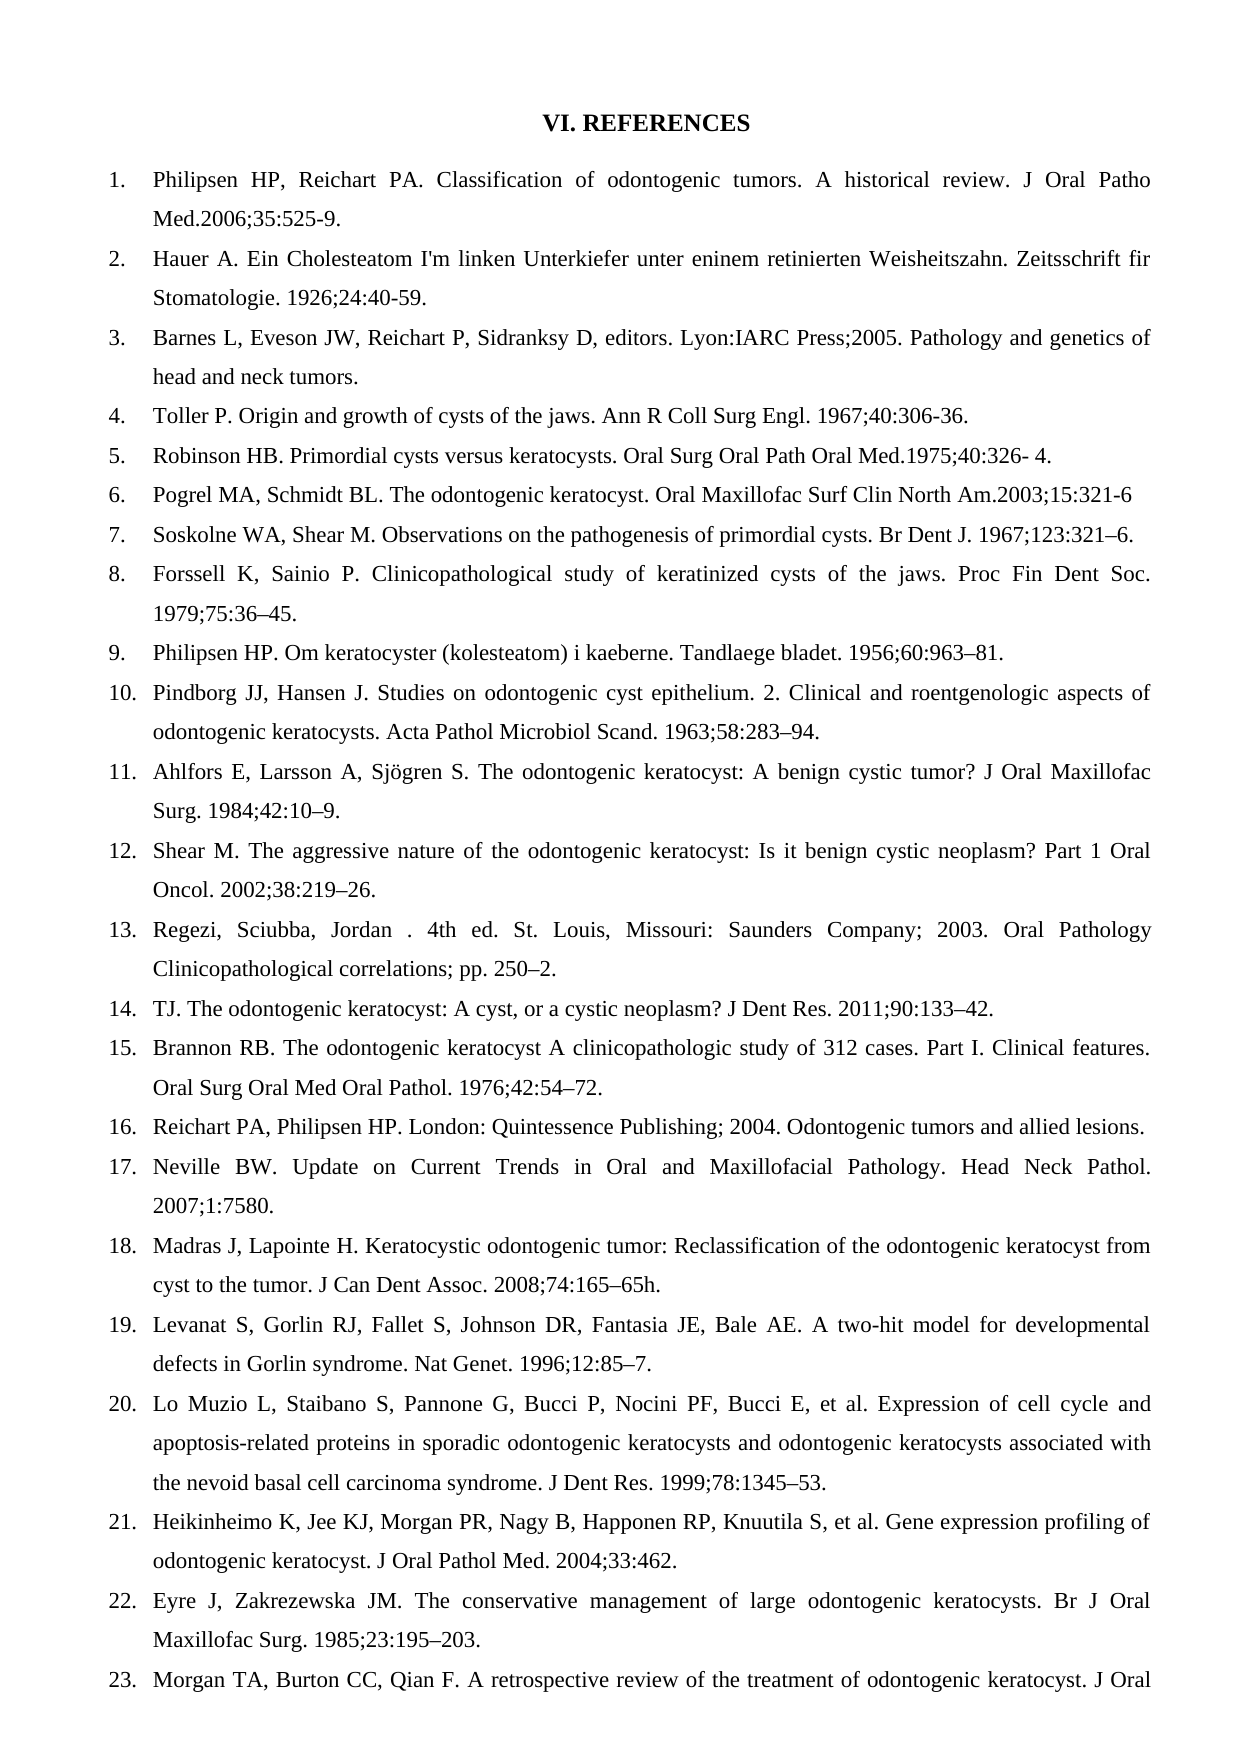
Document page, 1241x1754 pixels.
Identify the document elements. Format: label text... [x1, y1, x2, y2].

list Eyre J, Zakrezewska JM. The conservative management of large odontogenic keratocysts. Br J Oral Maxillofac Surg. 1985;23:195–203. [108, 1587, 1153, 1653]
list Robinson HB. Primordial cysts versus keratocysts. Oral Surg Oral Path Oral Med.1975;40:326- 4. [108, 442, 1153, 468]
list Brannon RB. The odontogenic keratocyst A clinicopathologic study of 312 cases. Part I. Clinical features. Oral Surg Oral Med Oral Pathol. 1976;42:54–72. [108, 1034, 1153, 1100]
list Forssell K, Sainio P. Clinicopathological study of keratinized cysts of the jaws. Proc Fin Dent Soc. 1979;75:36–45. [108, 561, 1153, 626]
list Madras J, Lapointe H. Keratocystic odontogenic tumor: Reclassification of the odontogenic keratocyst from cyst to the tumor. J Can Dent Assoc. 2008;74:165–65h. [108, 1232, 1153, 1297]
list Reichart PA, Philipsen HP. London: Quintessence Publishing; 2004. Odontogenic tumors and allied lesions. [108, 1113, 1153, 1139]
list Pindborg JJ, Hansen J. Studies on odontogenic cyst epithelium. 2. Clinical and roentgenologic aspects of odontogenic keratocysts. Acta Pathol Microbiol Scand. 1963;58:283–94. [108, 679, 1153, 745]
list Ahlfors E, Larsson A, Sjögren S. The odontogenic keratocyst: A benign cystic tumor? J Oral Maxillofac Surg. 1984;42:10–9. [108, 758, 1153, 824]
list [108, 1666, 1153, 1692]
list VI. REFERENCES [139, 108, 1153, 137]
list Heikinheimo K, Jee KJ, Morgan PR, Nagy B, Happonen RP, Knuutila S, et al. Gene expression profiling of odontogenic keratocyst. J Oral Pathol Med. 2004;33:462. [108, 1508, 1153, 1574]
list Barnes L, Eveson JW, Reichart P, Sidranksy D, editors. Lyon:IARC Press;2005. Pathology and genetics of head and neck tumors. [108, 324, 1153, 389]
list Toller P. Origin and growth of cysts of the jaws. Ann R Coll Surg Engl. 1967;40:306-36. [108, 403, 1153, 429]
list Shear M. The aggressive nature of the odontogenic keratocyst: Is it benign cystic neoplasm? Part 1 Oral Oncol. 2002;38:219–26. [108, 837, 1153, 903]
list Philipsen HP. Om keratocyster (kolesteatom) i kaeberne. Tandlaege bladet. 1956;60:963–81. [108, 639, 1153, 666]
list Levanat S, Gorlin RJ, Fallet S, Johnson DR, Fantasia JE, Bale AE. A two-hit model for developmental defects in Gorlin syndrome. Nat Genet. 1996;12:85–7. [108, 1311, 1153, 1376]
list Pogrel MA, Schmidt BL. The odontogenic keratocyst. Oral Maxillofac Surf Clin North Am.2003;15:321-6 [108, 482, 1153, 508]
list Soskolne WA, Shear M. Observations on the pathogenesis of primordial cysts. Br Dent J. 1967;123:321–6. [108, 521, 1153, 547]
list TJ. The odontogenic keratocyst: A cyst, or a cystic neoplasm? J Dent Res. 2011;90:133–42. [108, 995, 1153, 1021]
list Hauer A. Ein Cholesteatom I'm linken Unterkiefer unter eninem retinierten Weisheitszahn. Zeitsschrift fir Stomatologie. 1926;24:40-59. [108, 245, 1153, 311]
list Regezi, Sciubba, Jordan . 4th ed. St. Louis, Missouri: Saunders Company; 2003. Oral Pathology Clinicopathological correlations; pp. 250–2. [108, 916, 1153, 982]
list Neville BW. Update on Current Trends in Oral and Maxillofacial Pathology. Head Neck Pathol. 2007;1:7580. [108, 1153, 1153, 1218]
list Lo Muzio L, Staibano S, Pannone G, Bucci P, Nocini PF, Bucci E, et al. Expression of cell cycle and apoptosis-related proteins in sporadic odontogenic keratocysts and odontogenic keratocysts associated with the nevoid basal cell carcinoma syndrome. J Dent Res. 1999;78:1345–53. [108, 1389, 1153, 1495]
list Philipsen HP, Reichart PA. Classification of odontogenic tumors. A historical review. J Oral Patho Med.2006;35:525-9. [108, 166, 1153, 232]
